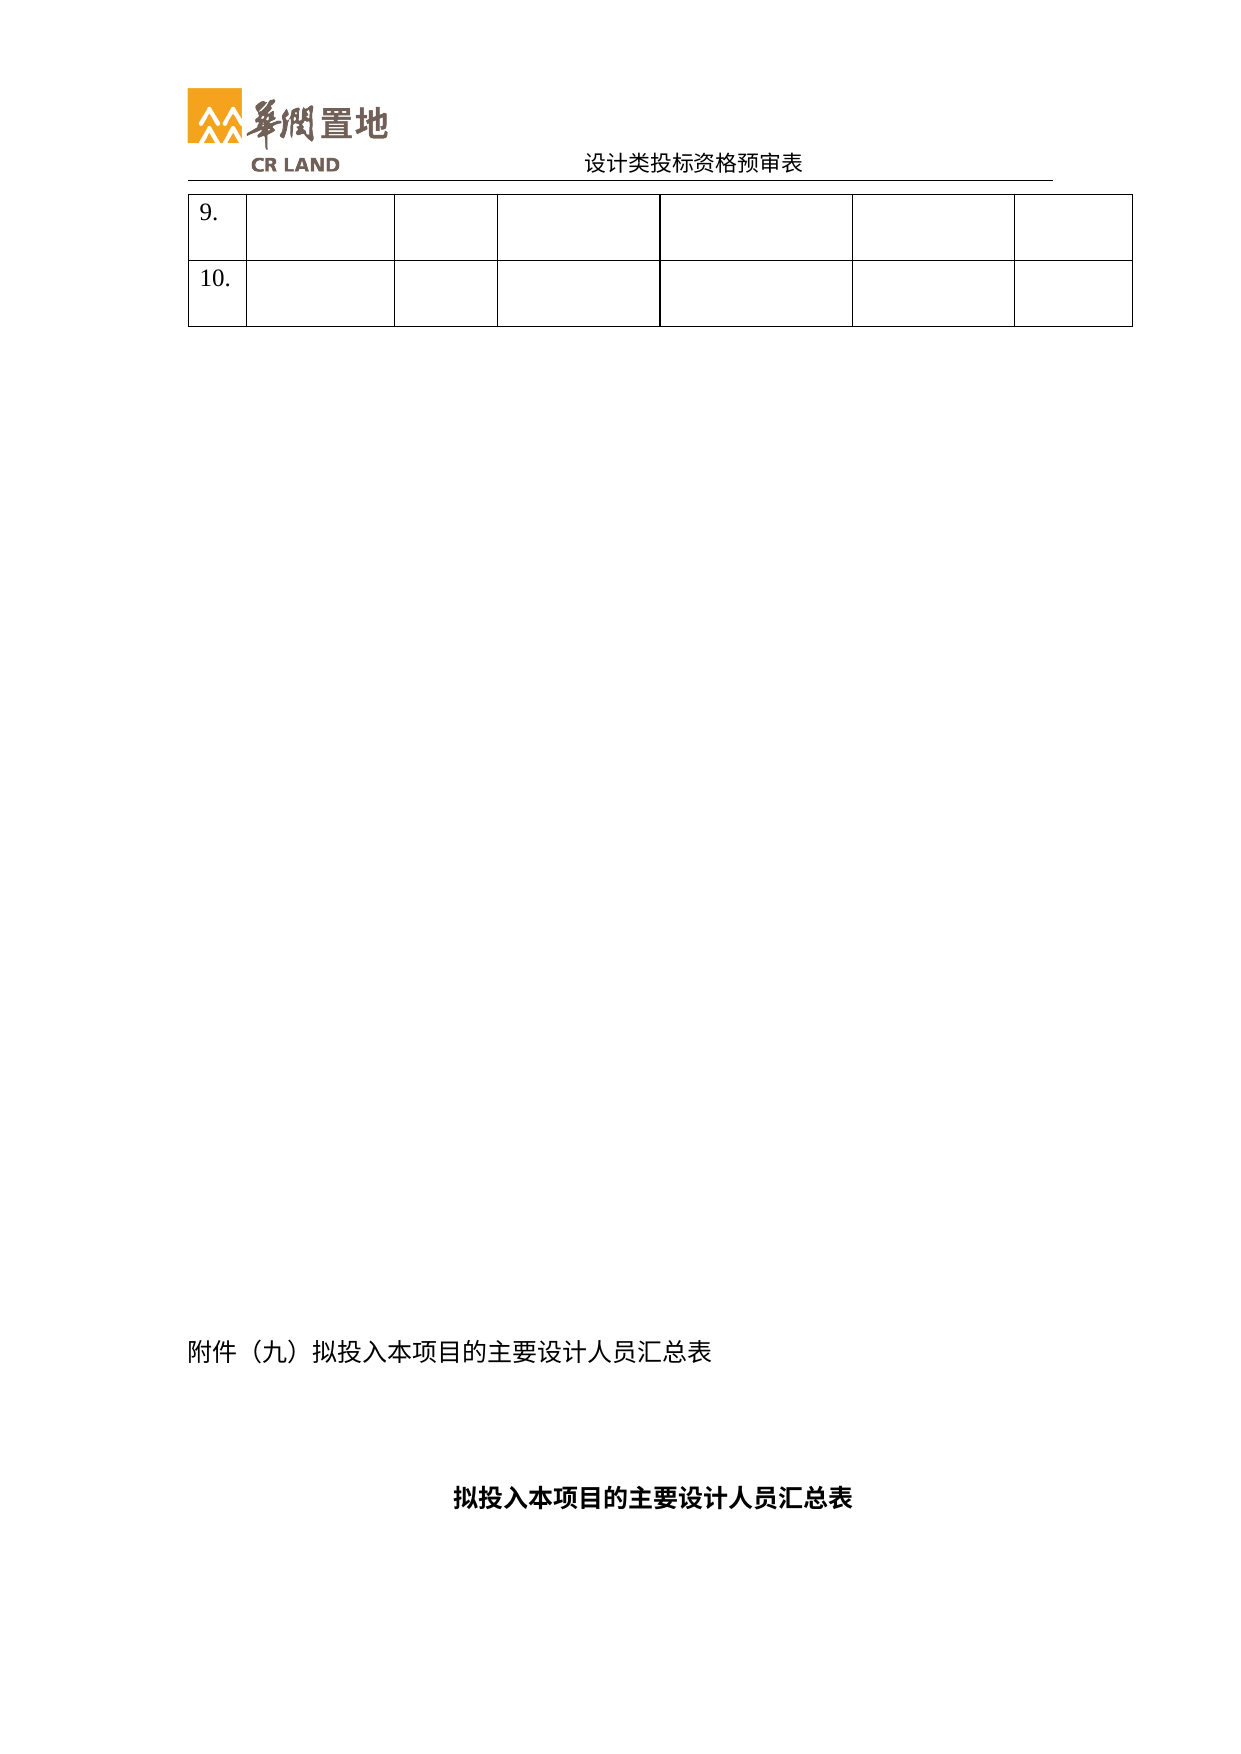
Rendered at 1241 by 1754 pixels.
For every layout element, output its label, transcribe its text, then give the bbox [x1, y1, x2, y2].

table_cell [395, 261, 497, 326]
table_cell [1015, 261, 1132, 326]
text 拟投入本项目的主要设计人员汇总表 [187, 1464, 1053, 1529]
table_cell [189, 261, 246, 326]
picture [187, 88, 388, 172]
table_cell [498, 195, 659, 260]
table_cell [661, 261, 852, 326]
table_cell [189, 195, 246, 260]
table_cell [853, 195, 1014, 260]
table_cell [247, 195, 394, 260]
text 附件（九）拟投入本项目的主要设计人员汇总表 [187, 1318, 1053, 1383]
table_cell [661, 195, 852, 260]
table_cell [1015, 195, 1132, 260]
table_cell [247, 261, 394, 326]
table_cell [395, 195, 497, 260]
table_cell [498, 261, 659, 326]
table_cell [853, 261, 1014, 326]
